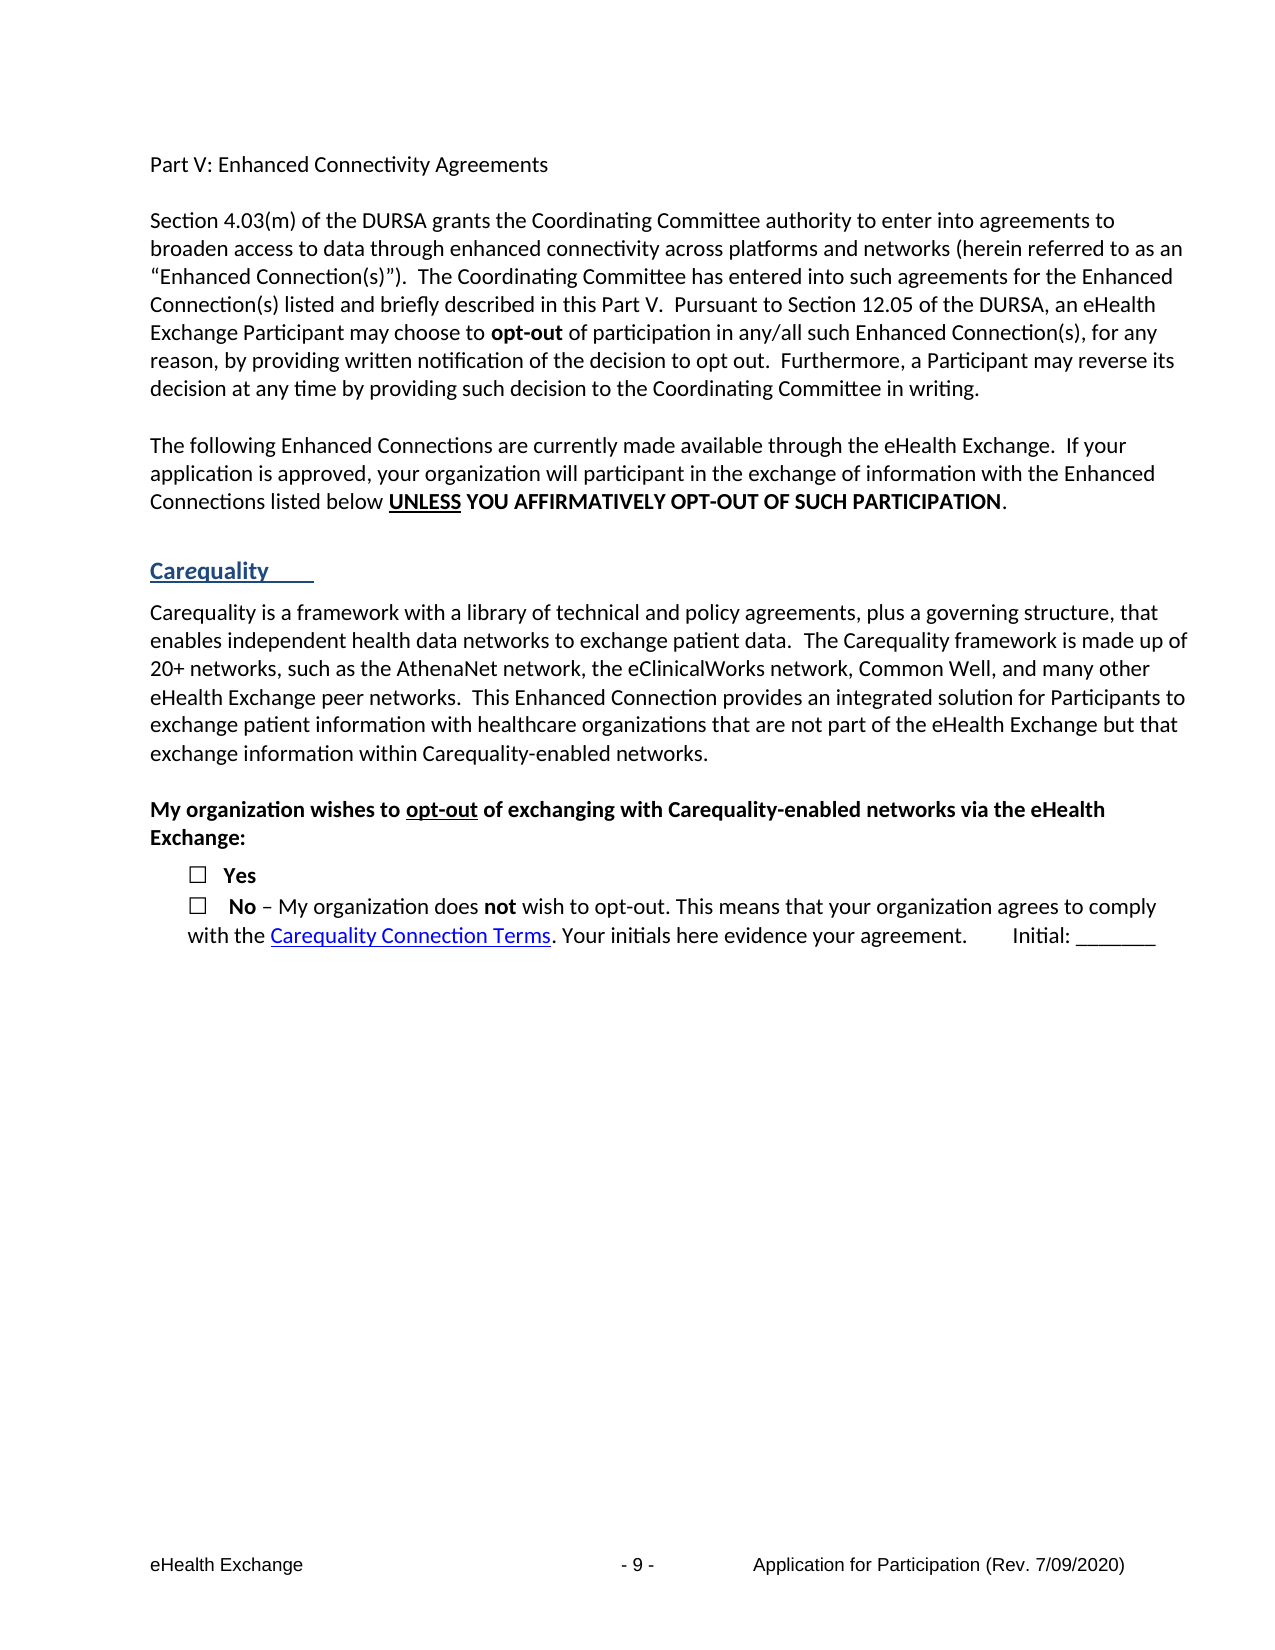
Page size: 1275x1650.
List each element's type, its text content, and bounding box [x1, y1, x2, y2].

text Part V: Enhanced Connectivity Agreements [150, 150, 1191, 178]
text My organization wishes to opt-out of exchanging with Carequality-enabled networks via the eHealth Exchange: [150, 795, 1191, 851]
text The following Enhanced Connections are currently made available through the eHealth Exchange. If your application is approved, your organization will participant in the exchange of information with the Enhanced Connections listed below UNLESS you affirmatively opt-out of such participation. [150, 431, 1191, 515]
text Carequality is a framework with a library of technical and policy agreements, plus a governing structure, that enables independent health data networks to exchange patient data. The Carequality framework is made up of 20+ networks, such as the AthenaNet network, the eClinicalWorks network, Common Well, and many other eHealth Exchange peer networks. This Enhanced Connection provides an integrated solution for Participants to exchange patient information with healthcare organizations that are not part of the eHealth Exchange but that exchange information within Carequality-enabled networks. [150, 598, 1191, 767]
text No – My organization does not wish to opt-out. This means that your organization agrees to comply with the Carequality Connection Terms. Your initials here evidence your agreement. Initial: _______ [187, 890, 1191, 949]
text Section 4.03(m) of the DURSA grants the Coordinating Committee authority to enter into agreements to broaden access to data through enhanced connectivity across platforms and networks (herein referred to as an “Enhanced Connection(s)”). The Coordinating Committee has entered into such agreements for the Enhanced Connection(s) listed and briefly described in this Part V. Pursuant to Section 12.05 of the DURSA, an eHealth Exchange Participant may choose to opt-out of participation in any/all such Enhanced Connection(s), for any reason, by providing written notification of the decision to opt out. Furthermore, a Participant may reverse its decision at any time by providing such decision to the Coordinating Committee in writing. [150, 206, 1191, 402]
text Yes [187, 859, 1191, 890]
text Carequality [150, 556, 1191, 586]
